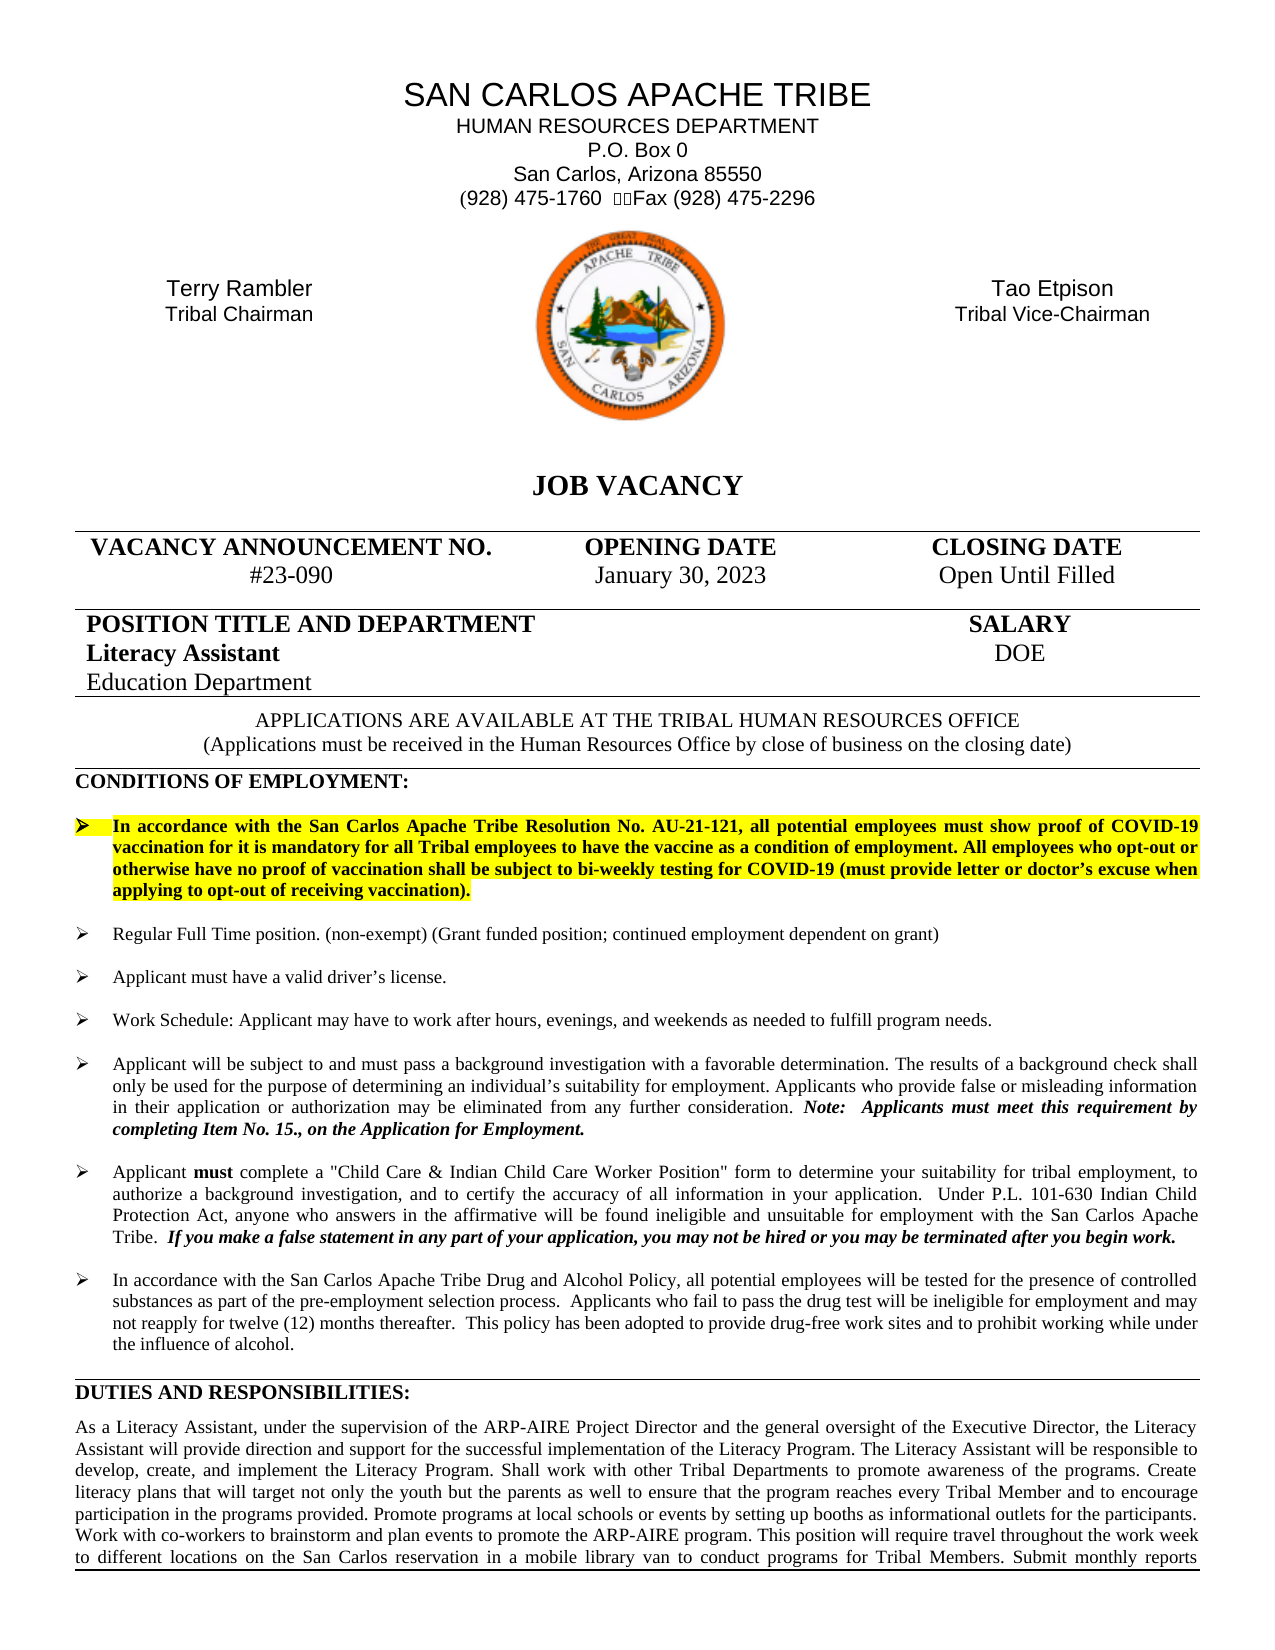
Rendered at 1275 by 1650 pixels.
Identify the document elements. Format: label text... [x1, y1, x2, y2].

table_header POSITION TITLE AND DEPARTMENT [75, 610, 840, 638]
table_header VACANCY ANNOUNCEMENT NO. [75, 532, 507, 561]
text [75, 1416, 1200, 1569]
table_cell January 30, 2023 [507, 561, 854, 589]
list In accordance with the San Carlos Apache Tribe Resolution No. AU-21-121, all potential employees must show proof of COVID-19 vaccination for it is mandatory for all Tribal employees to have the vaccine as a condition of employment. All employees who opt-out or otherwise have no proof of vaccination shall be subject to bi-weekly testing for COVID-19 (must provide letter or doctor’s excuse when applying to opt-out of receiving vaccination). [75, 814, 1200, 901]
text (928) 475-1760 Fax (928) 475-2296 [75, 185, 1200, 210]
list Applicant will be subject to and must pass a background investigation with a favorable determination. The results of a background check shall only be used for the purpose of determining an individual’s suitability for employment. Applicants who provide false or misleading information in their application or authorization may be eliminated from any further consideration. Note: Applicants must meet this requirement by completing Item No. 15., on the Application for Employment. [75, 1053, 1200, 1139]
table_cell #23-090 [75, 561, 507, 589]
list Applicant must have a valid driver’s license. [75, 966, 1200, 987]
table_header SALARY [840, 610, 1200, 638]
list In accordance with the San Carlos Apache Tribe Drug and Alcohol Policy, all potential employees will be tested for the presence of controlled substances as part of the pre-employment selection process. Applicants who fail to pass the drug test will be ineligible for employment and may not reapply for twelve (12) months thereafter. This policy has been adopted to provide drug-free work sites and to prohibit working while under the influence of alcohol. [75, 1269, 1200, 1355]
list Applicant must complete a "Child Care & Indian Child Care Worker Position" form to determine your suitability for tribal employment, to authorize a background investigation, and to certify the accuracy of all information in your application. Under P.L. 101-630 Indian Child Protection Act, anyone who answers in the affirmative will be found ineligible and unsuitable for employment with the San Carlos Apache Tribe. If you make a false statement in any part of your application, you may not be hired or you may be terminated after you begin work. [75, 1161, 1200, 1247]
text HUMAN RESOURCES DEPARTMENT [75, 113, 1200, 137]
text CONDITIONS OF EMPLOYMENT: [75, 769, 1200, 793]
text JOB VACANCY [75, 468, 1200, 502]
table_header OPENING DATE [507, 532, 854, 561]
list Work Schedule: Applicant may have to work after hours, evenings, and weekends as needed to fulfill program needs. [75, 1009, 1200, 1030]
table_cell DOE [840, 638, 1200, 696]
table_cell Literacy Assistant Education Department [75, 638, 840, 696]
table_cell Open Until Filled [854, 561, 1200, 589]
list Regular Full Time position. (non-exempt) (Grant funded position; continued employment dependent on grant) [75, 922, 1200, 944]
text APACHE TRIBE [75, 75, 1200, 113]
table_header CLOSING DATE [854, 532, 1200, 561]
text DUTIES AND RESPONSIBILITIES: [75, 1380, 1200, 1404]
table_cell APPLICATIONS ARE AVAILABLE AT THE TRIBAL HUMAN RESOURCES OFFICE (Applications must be received in the Human Resources Office by close of business on the closing date) [75, 697, 1200, 768]
